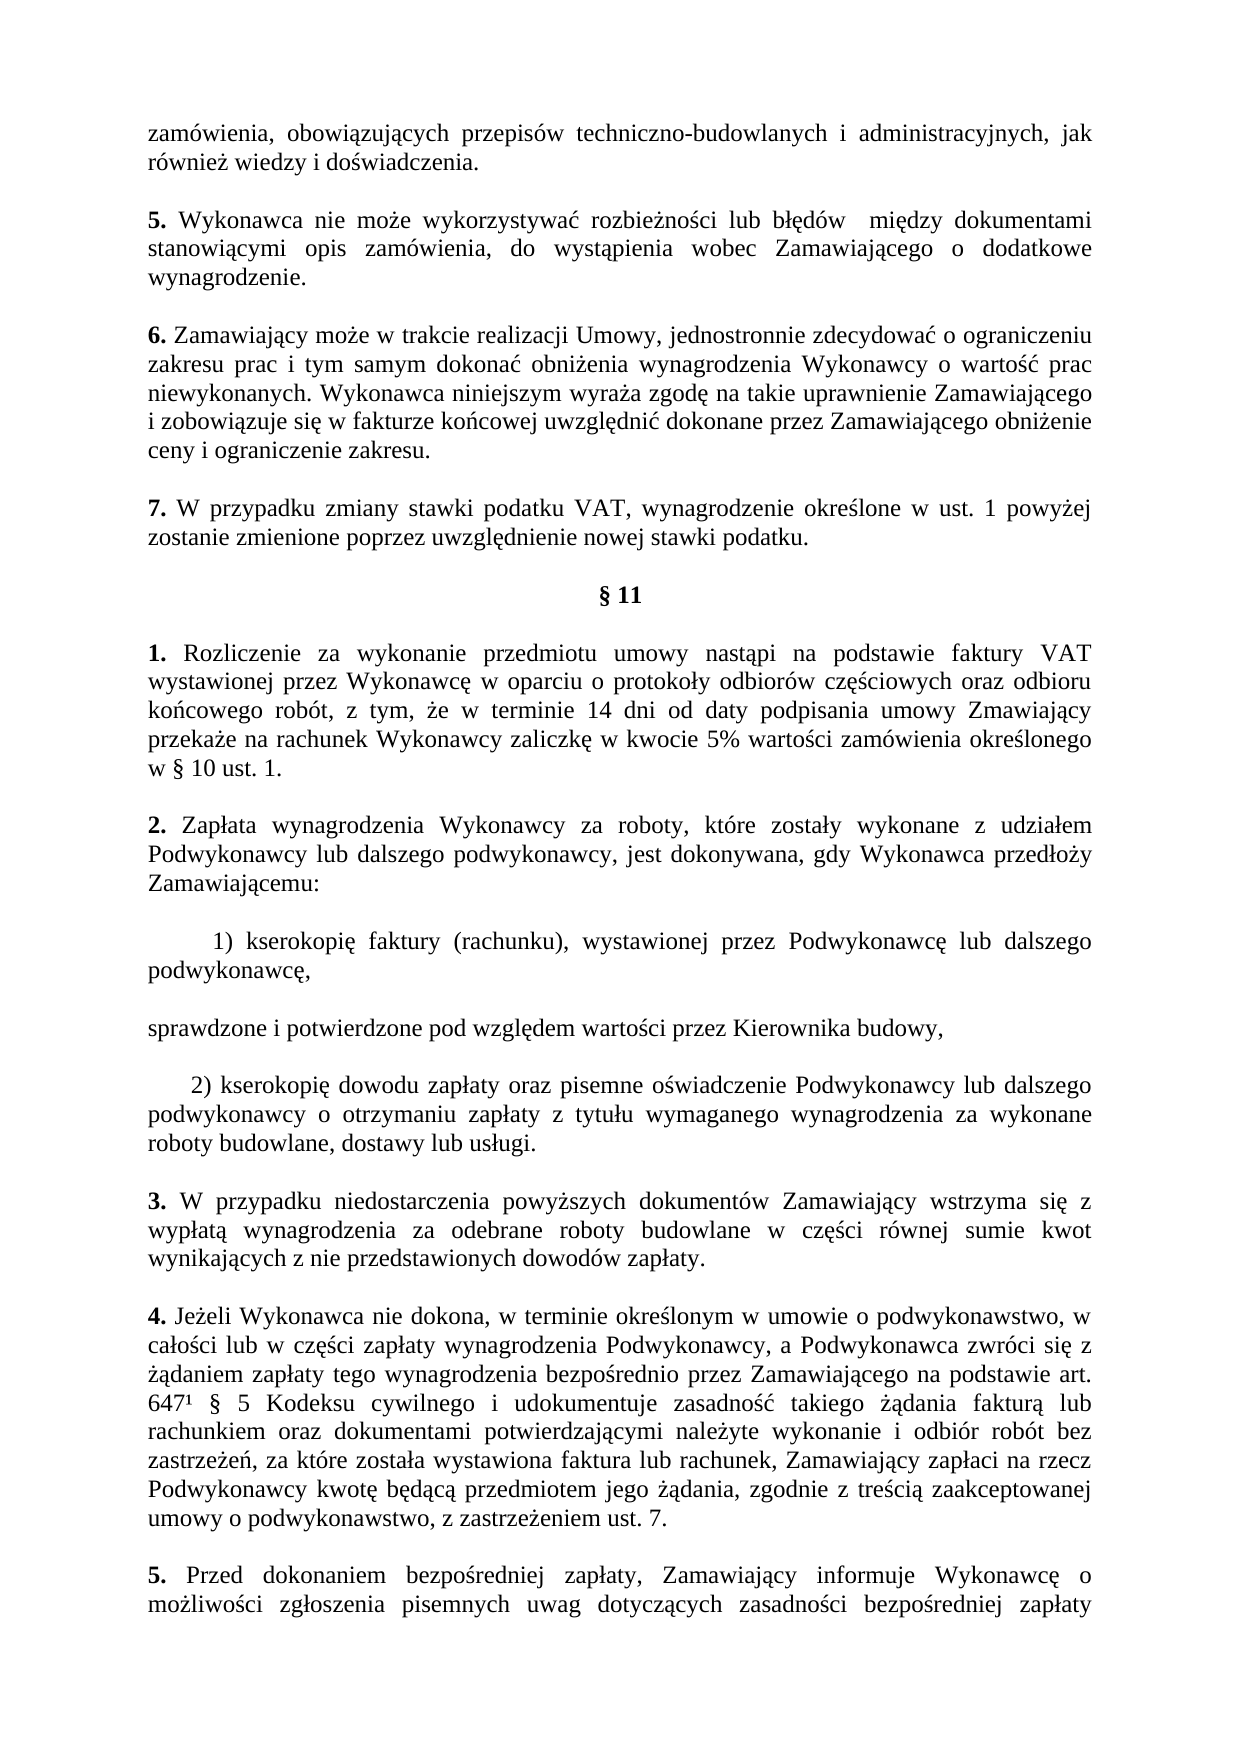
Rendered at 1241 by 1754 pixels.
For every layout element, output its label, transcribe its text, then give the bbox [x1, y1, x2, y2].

text sprawdzone i potwierdzone pod względem wartości przez Kierownika budowy, [148, 1013, 1093, 1041]
text 2) kserokopię dowodu zapłaty oraz pisemne oświadczenie Podwykonawcy lub dalszego podwykonawcy o otrzymaniu zapłaty z tytułu wymaganego wynagrodzenia za wykonane roboty budowlane, dostawy lub usługi. [148, 1071, 1093, 1157]
text 2. Zapłata wynagrodzenia Wykonawcy za roboty, które zostały wykonane z udziałem Podwykonawcy lub dalszego podwykonawcy, jest dokonywana, gdy Wykonawca przedłoży Zamawiającemu: [148, 811, 1093, 897]
text 5. Wykonawca nie może wykorzystywać rozbieżności lub błędów między dokumentami stanowiącymi opis zamówienia, do wystąpienia wobec Zamawiającego o dodatkowe wynagrodzenie. [148, 205, 1093, 291]
text 7. W przypadku zmiany stawki podatku VAT, wynagrodzenie określone w ust. 1 powyżej zostanie zmienione poprzez uwzględnienie nowej stawki podatku. [148, 493, 1093, 551]
text 4. Jeżeli Wykonawca nie dokona, w terminie określonym w umowie o podwykonawstwo, w całości lub w części zapłaty wynagrodzenia Podwykonawcy, a Podwykonawca zwróci się z żądaniem zapłaty tego wynagrodzenia bezpośrednio przez Zamawiającego na podstawie art. 647¹ § 5 Kodeksu cywilnego i udokumentuje zasadność takiego żądania fakturą lub rachunkiem oraz dokumentami potwierdzającymi należyte wykonanie i odbiór robót bez zastrzeżeń, za które została wystawiona faktura lub rachunek, Zamawiający zapłaci na rzecz Podwykonawcy kwotę będącą przedmiotem jego żądania, zgodnie z treścią zaakceptowanej umowy o podwykonawstwo, z zastrzeżeniem ust. 7. [148, 1301, 1093, 1531]
text 1. Rozliczenie za wykonanie przedmiotu umowy nastąpi na podstawie faktury VAT wystawionej przez Wykonawcę w oparciu o protokoły odbiorów częściowych oraz odbioru końcowego robót, z tym, że w terminie 14 dni od daty podpisania umowy Zmawiający przekaże na rachunek Wykonawcy zaliczkę w kwocie 5% wartości zamówienia określonego w § 10 ust. 1. [148, 638, 1093, 781]
text 6. Zamawiający może w trakcie realizacji Umowy, jednostronnie zdecydować o ograniczeniu zakresu prac i tym samym dokonać obniżenia wynagrodzenia Wykonawcy o wartość prac niewykonanych. Wykonawca niniejszym wyraża zgodę na takie uprawnienie Zamawiającego i zobowiązuje się w fakturze końcowej uwzględnić dokonane przez Zamawiającego obniżenie ceny i ograniczenie zakresu. [148, 320, 1093, 464]
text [148, 1561, 1093, 1618]
text § 11 [148, 580, 1093, 608]
text 1) kserokopię faktury (rachunku), wystawionej przez Podwykonawcę lub dalszego podwykonawcę, [148, 926, 1093, 983]
text 3. W przypadku niedostarczenia powyższych dokumentów Zamawiający wstrzyma się z wypłatą wynagrodzenia za odebrane roboty budowlane w części równej sumie kwot wynikających z nie przedstawionych dowodów zapłaty. [148, 1186, 1093, 1272]
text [148, 118, 1093, 176]
